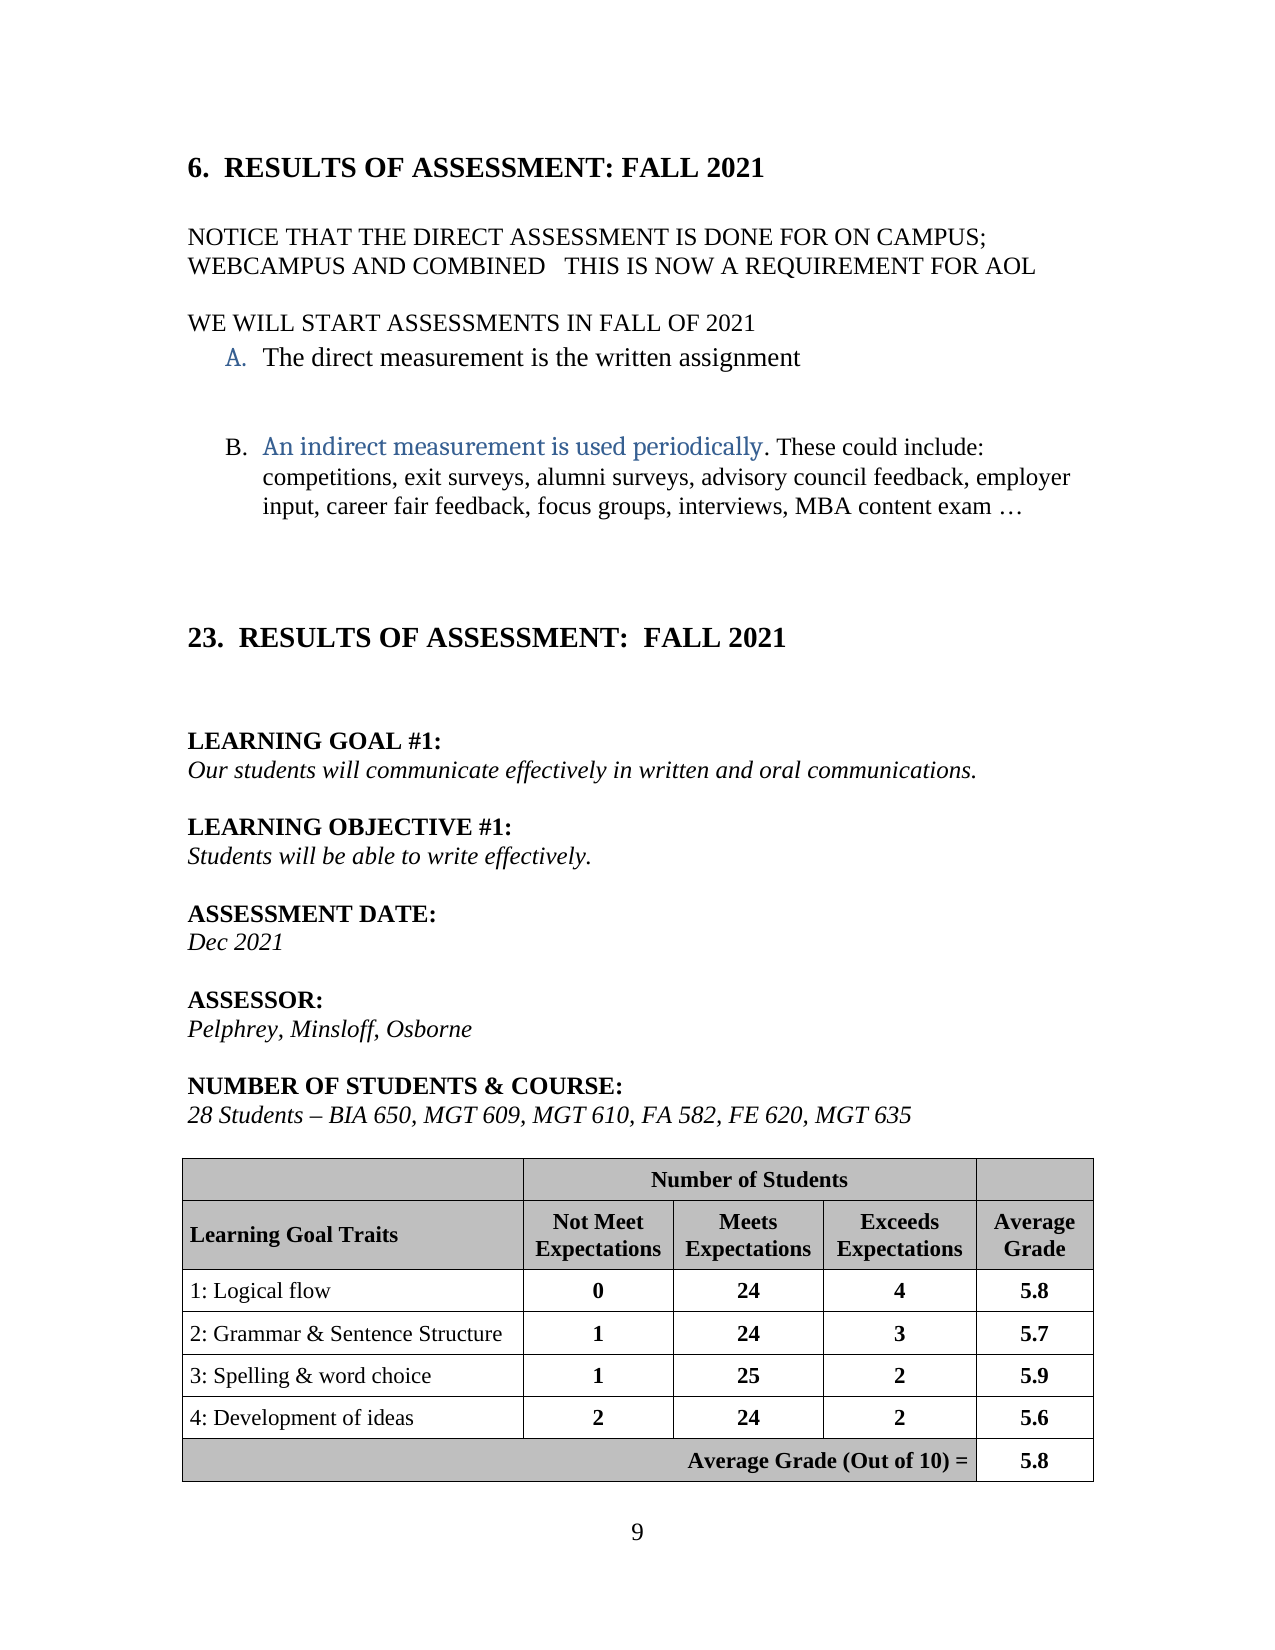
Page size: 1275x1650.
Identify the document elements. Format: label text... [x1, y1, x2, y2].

table_cell 5.8 [977, 1270, 1093, 1311]
table_cell 4 [824, 1270, 976, 1311]
subtitle The direct measurement is the written assignment [225, 341, 1087, 373]
text NOTICE THAT THE DIRECT ASSESSMENT IS DONE FOR ON CAMPUS; WEBCAMPUS AND COMBINED THIS IS NOW A REQUIREMENT FOR AOL [187, 222, 1087, 280]
table_cell 1 [524, 1312, 673, 1353]
table_cell Meets Expectations [674, 1201, 823, 1269]
table_cell 5.9 [977, 1355, 1093, 1396]
list An indirect measurement is used periodically. These could include: competitions, exit surveys, alumni surveys, advisory council feedback, employer input, career fair feedback, focus groups, interviews, MBA content exam … [225, 431, 1087, 519]
table_cell 5.6 [977, 1397, 1093, 1438]
text NUMBER OF STUDENTS & COURSE: 28 Students – BIA 650, MGT 609, MGT 610, FA 582, FE 620, MGT 635 [187, 1071, 1087, 1129]
table_cell 0 [524, 1270, 673, 1311]
table_cell 24 [674, 1312, 823, 1353]
table_header Number of Students [524, 1159, 976, 1200]
table_header [183, 1159, 523, 1200]
table_cell 3: Spelling & word choice [183, 1355, 523, 1396]
table_cell 2 [824, 1397, 976, 1438]
text ASSESSMENT DATE: Dec 2021 [187, 899, 1087, 956]
table_header [977, 1159, 1093, 1200]
table_cell 5.8 [977, 1439, 1093, 1481]
table_cell 24 [674, 1397, 823, 1438]
text LEARNING OBJECTIVE #1: Students will be able to write effectively. [187, 812, 1087, 870]
table_cell 1 [524, 1355, 673, 1396]
table_cell Average Grade (Out of 10) = [183, 1439, 976, 1481]
table_cell Exceeds Expectations [824, 1201, 976, 1269]
table_cell 2: Grammar & Sentence Structure [183, 1312, 523, 1353]
table_cell 4: Development of ideas [183, 1397, 523, 1438]
subtitle 23. RESULTS OF ASSESSMENT: FALL 2021 [187, 621, 1087, 654]
text WE WILL START ASSESSMENTS IN FALL OF 2021 [187, 308, 1087, 337]
table_cell Learning Goal Traits [183, 1201, 523, 1269]
table_cell 2 [824, 1355, 976, 1396]
table_cell 1: Logical flow [183, 1270, 523, 1311]
text LEARNING GOAL #1: Our students will communicate effectively in written and oral communications. [187, 726, 1087, 784]
table_cell 25 [674, 1355, 823, 1396]
table_cell 5.7 [977, 1312, 1093, 1353]
table_cell 24 [674, 1270, 823, 1311]
table_cell 2 [524, 1397, 673, 1438]
table_cell Not Meet Expectations [524, 1201, 673, 1269]
table_cell 3 [824, 1312, 976, 1353]
subtitle 6. RESULTS OF ASSESSMENT: FALL 2021 [187, 150, 1087, 183]
table_cell Average Grade [977, 1201, 1093, 1269]
text ASSESSOR: Pelphrey, Minsloff, Osborne [187, 985, 1087, 1042]
